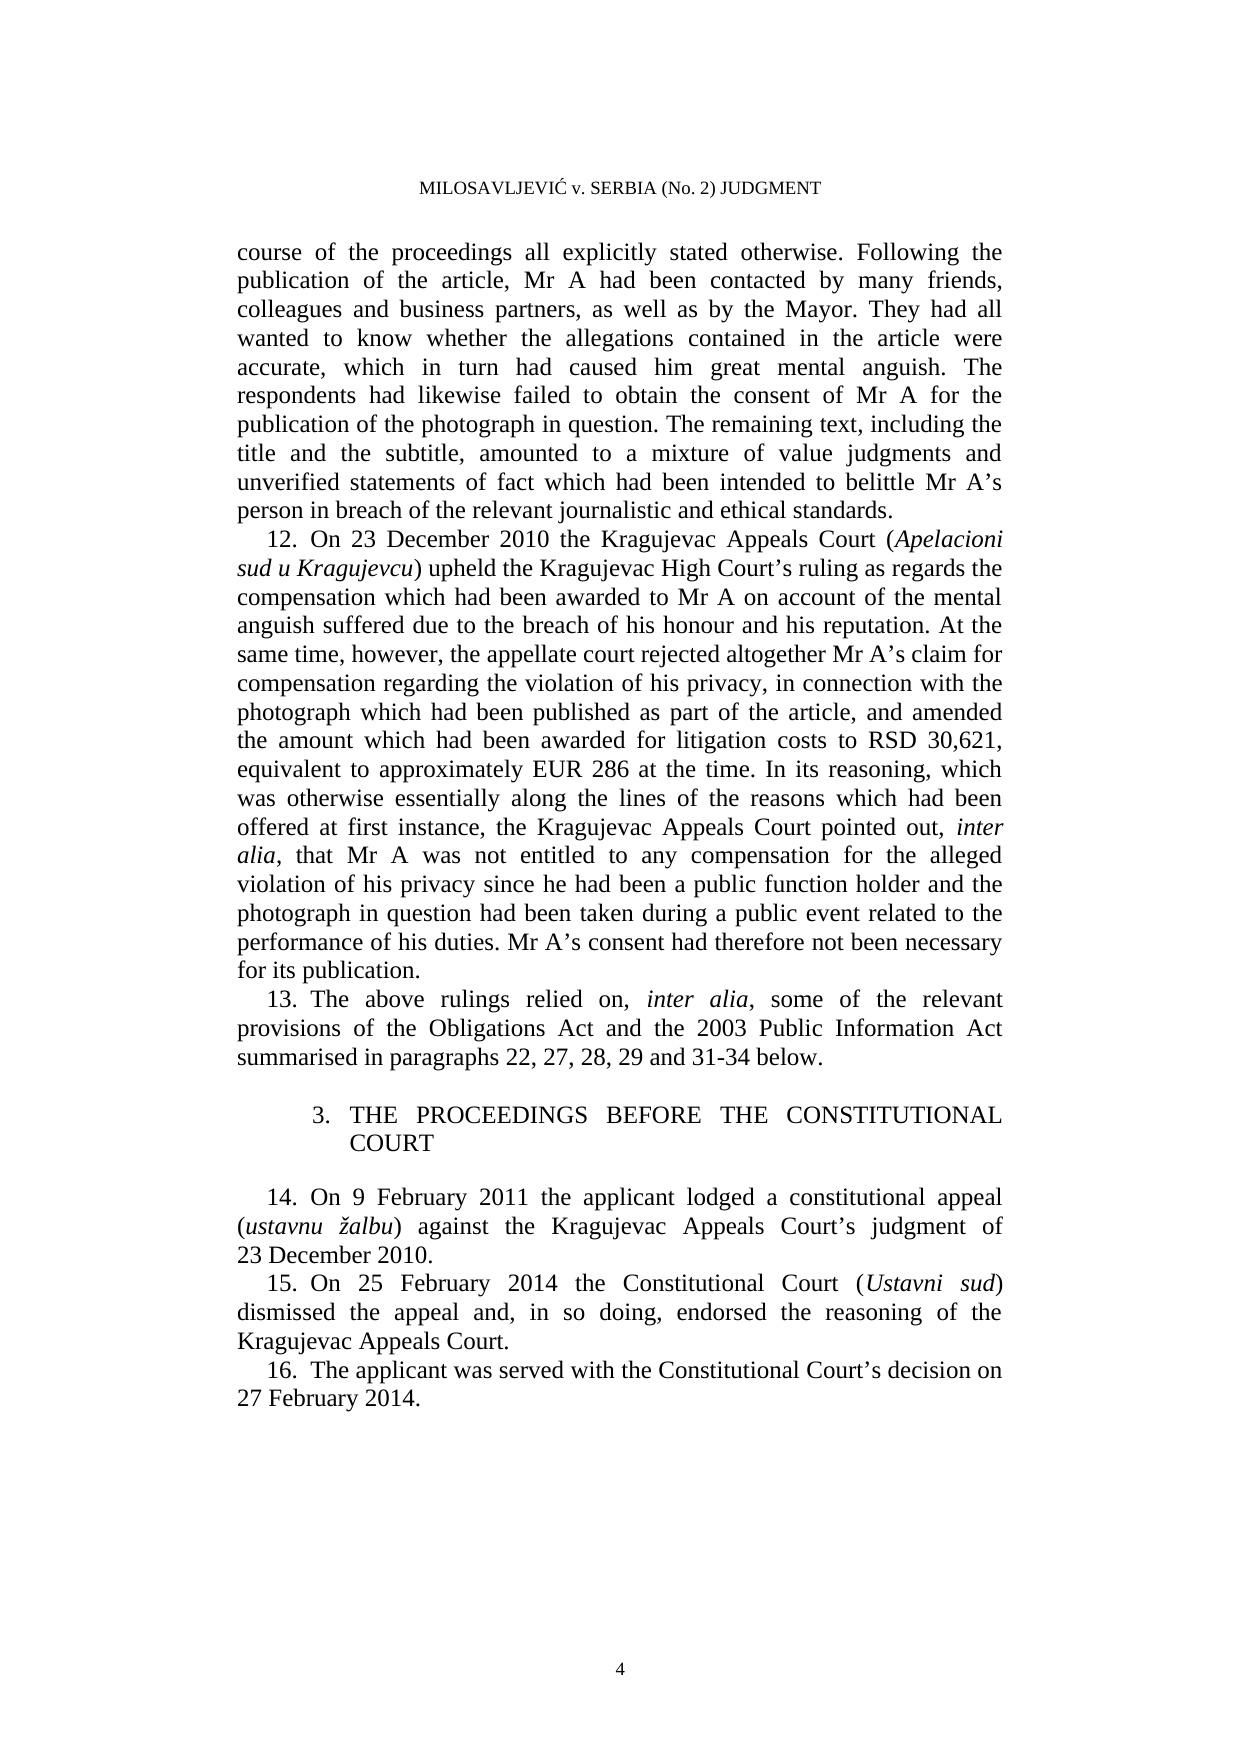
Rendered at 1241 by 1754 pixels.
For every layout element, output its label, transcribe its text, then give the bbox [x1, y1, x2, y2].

text 13. The above rulings relied on, inter alia, some of the relevant provisions of the Obligations Act and the 2003 Public Information Act summarised in paragraphs 22, 27, 28, 29 and 31-34 below. [237, 984, 1003, 1071]
text 16. The applicant was served with the Constitutional Court’s decision on 27 February 2014. [237, 1355, 1003, 1412]
text 15. On 25 February 2014 the Constitutional Court (Ustavni sud) dismissed the appeal and, in so doing, endorsed the reasoning of the Kragujevac Appeals Court. [237, 1268, 1003, 1355]
text 12. On 23 December 2010 the Kragujevac Appeals Court (Apelacioni sud u Kragujevcu) upheld the Kragujevac High Court’s ruling as regards the compensation which had been awarded to Mr A on account of the mental anguish suffered due to the breach of his honour and his reputation. At the same time, however, the appellate court rejected altogether Mr A’s claim for compensation regarding the violation of his privacy, in connection with the photograph which had been published as part of the article, and amended the amount which had been awarded for litigation costs to RSD 30,621, equivalent to approximately EUR 286 at the time. In its reasoning, which was otherwise essentially along the lines of the reasons which had been offered at first instance, the Kragujevac Appeals Court pointed out, inter alia, that Mr A was not entitled to any compensation for the alleged violation of his privacy since he had been a public function holder and the photograph in question had been taken during a public event related to the performance of his duties. Mr A’s consent had therefore not been necessary for its publication. [237, 524, 1003, 984]
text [237, 237, 1003, 524]
text 14. On 9 February 2011 the applicant lodged a constitutional appeal (ustavnu žalbu) against the Kragujevac Appeals Court’s judgment of 23 December 2010. [237, 1182, 1003, 1268]
text The proceedings before the Constitutional Court [312, 1100, 1003, 1157]
